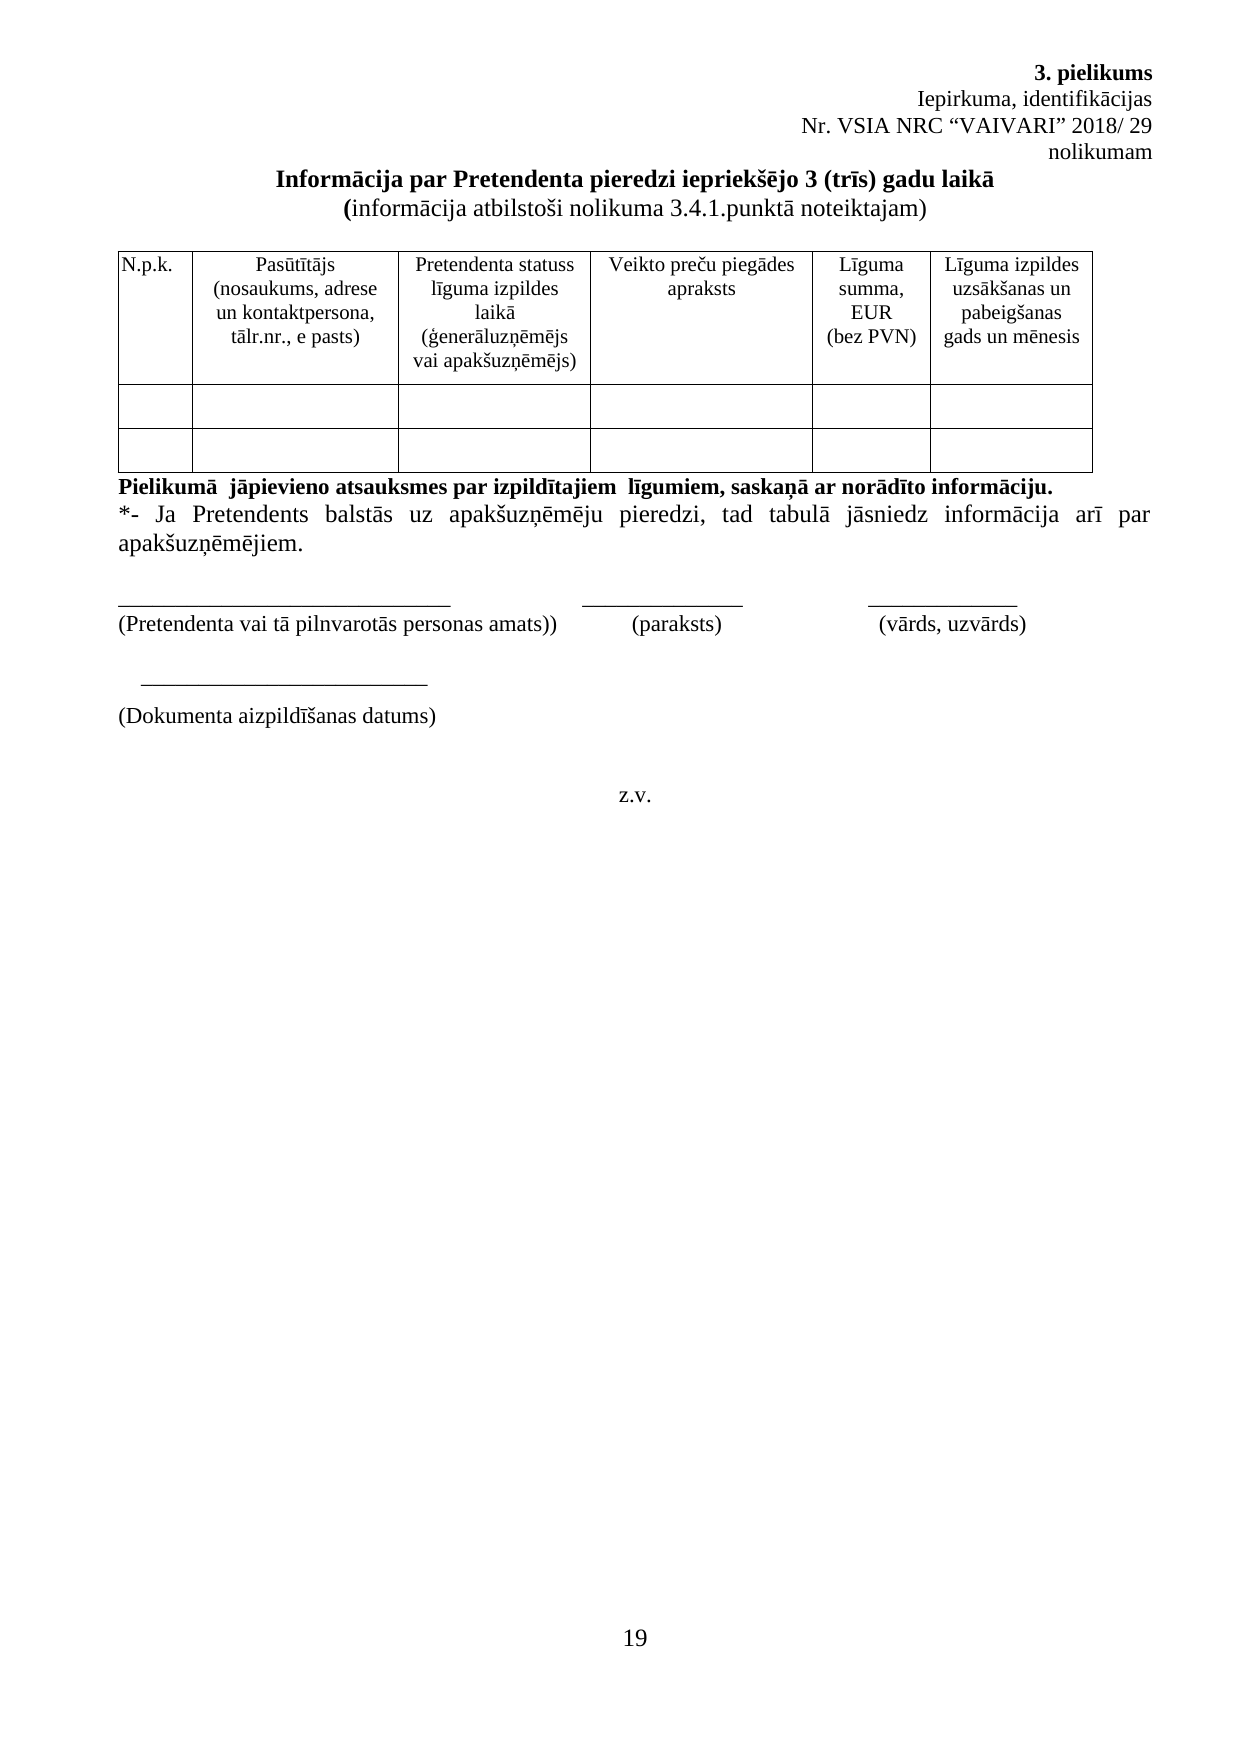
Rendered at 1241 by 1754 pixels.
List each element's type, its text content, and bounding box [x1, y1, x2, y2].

table_cell [591, 385, 812, 428]
table_header Veikto preču piegādes apraksts [591, 252, 812, 384]
table_header Pretendenta statuss līguma izpildes laikā (ģenerāluzņēmējs vai apakšuzņēmējs) [399, 252, 590, 384]
table_cell [193, 385, 398, 428]
text (informācija atbilstoši nolikuma 3.4.1.punktā noteiktajam) [118, 193, 1152, 222]
text Iepirkuma, identifikācijas [118, 85, 1152, 112]
table_cell [931, 385, 1092, 428]
text (Dokumenta aizpildīšanas datums) [118, 702, 1152, 728]
text Nr. VSIA NRC “VAIVARI” 2018/ 29 [118, 112, 1152, 138]
table_cell [193, 429, 398, 472]
text Informācija par Pretendenta pieredzi iepriekšējo 3 (trīs) gadu laikā [118, 164, 1152, 193]
text *- Ja Pretendents balstās uz apakšuzņēmēju pieredzi, tad tabulā jāsniedz informācija arī par apakšuzņēmējiem. [118, 499, 1152, 557]
table_cell [399, 385, 590, 428]
text _____________________________ ______________ _____________ [118, 583, 1152, 610]
table_cell [119, 429, 192, 472]
table_cell [813, 429, 930, 472]
table_header Līguma summa, EUR (bez PVN) [813, 252, 930, 384]
table_cell [813, 385, 930, 428]
table_cell [591, 429, 812, 472]
text _________________________ [118, 662, 1152, 689]
table_cell [119, 385, 192, 428]
text z.v. [118, 781, 1152, 807]
text (Pretendenta vai tā pilnvarotās personas amats)) (paraksts) (vārds, uzvārds) [118, 610, 1152, 636]
table_cell [931, 429, 1092, 472]
text Pielikumā jāpievieno atsauksmes par izpildītajiem līgumiem, saskaņā ar norādīto informāciju. [118, 473, 1152, 499]
table_header Līguma izpildes uzsākšanas un pabeigšanas gads un mēnesis [931, 252, 1092, 384]
table_header Pasūtītājs (nosaukums, adrese un kontaktpersona, tālr.nr., e pasts) [193, 252, 398, 384]
text nolikumam [118, 138, 1152, 164]
table_cell [399, 429, 590, 472]
text 3. pielikums [118, 59, 1152, 85]
table_header N.p.k. [119, 252, 192, 384]
